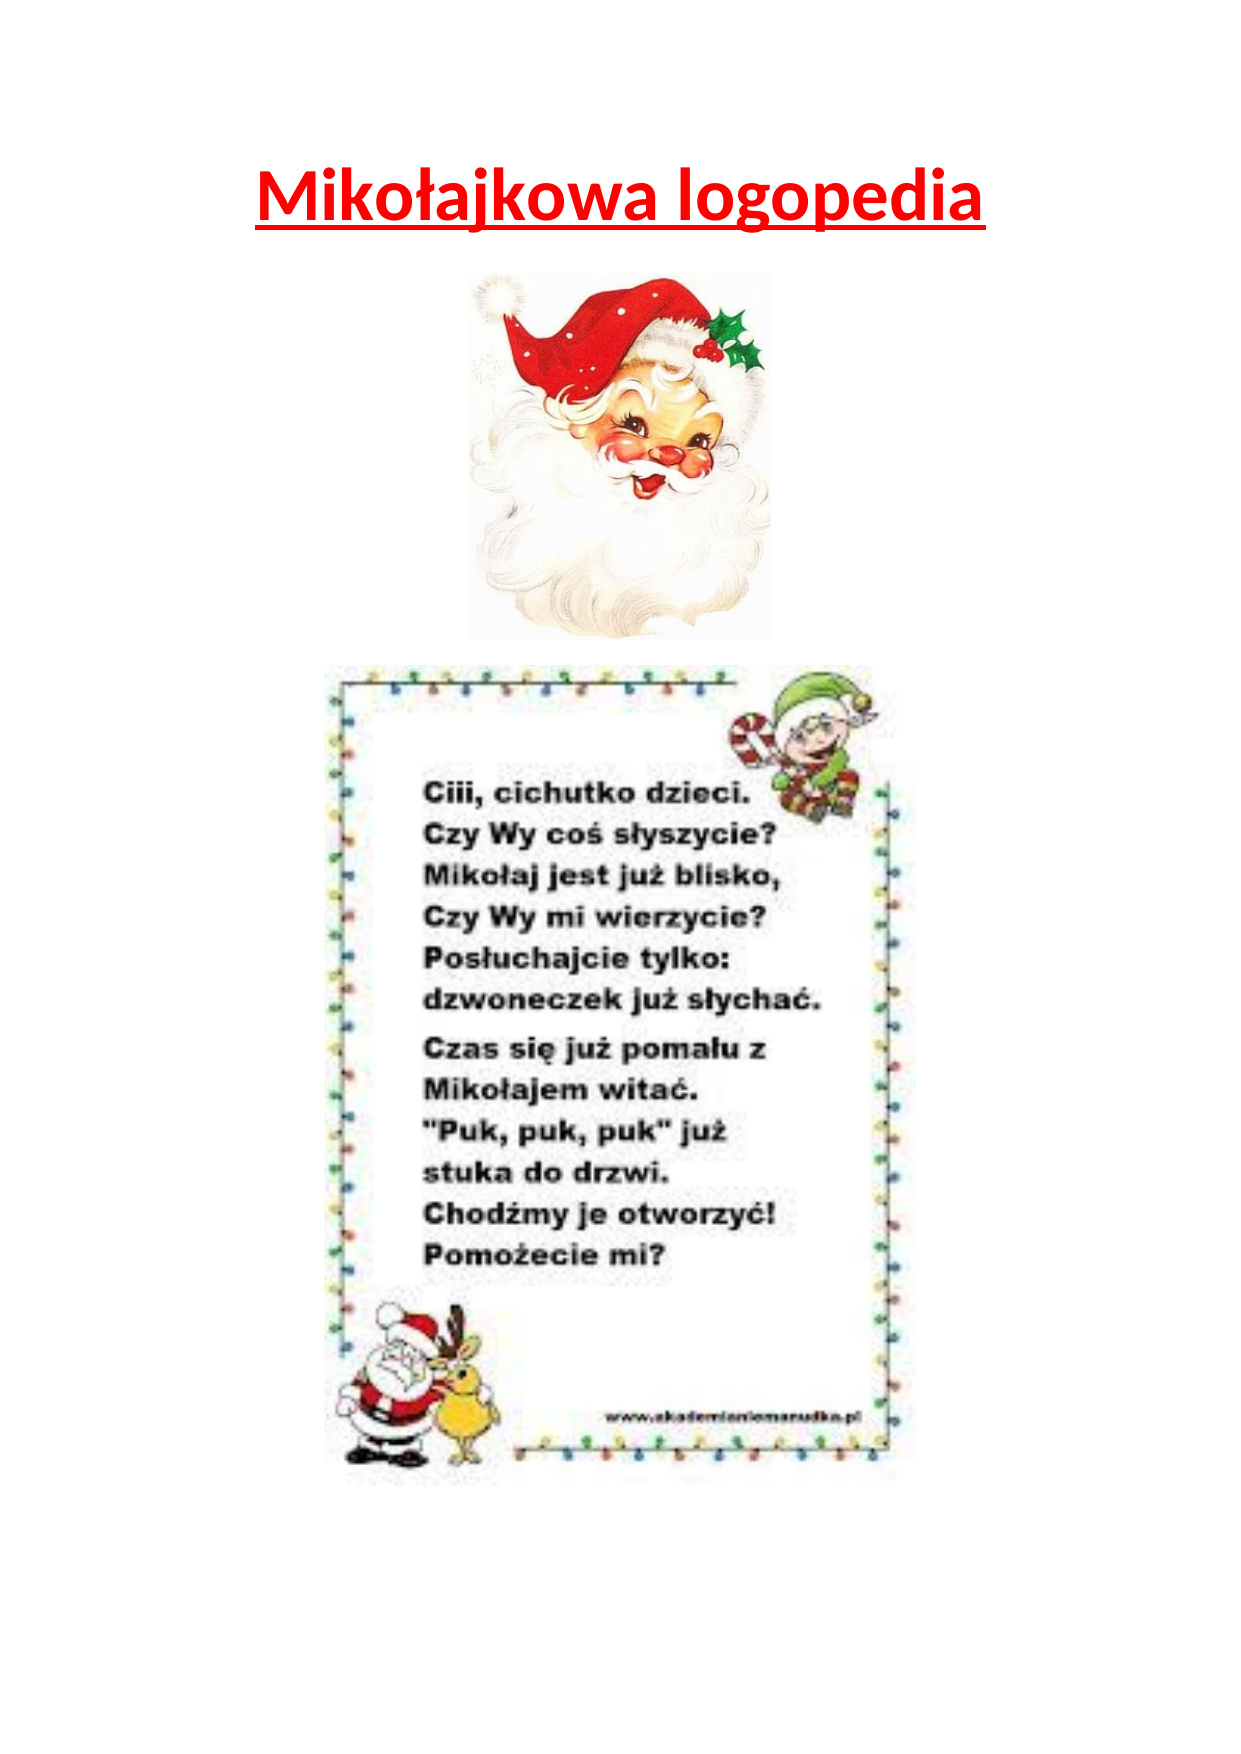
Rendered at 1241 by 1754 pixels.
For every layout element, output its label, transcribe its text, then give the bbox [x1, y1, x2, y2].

text Mikołajkowa logopedia [148, 148, 1093, 239]
picture [468, 273, 772, 640]
picture [324, 665, 916, 1493]
